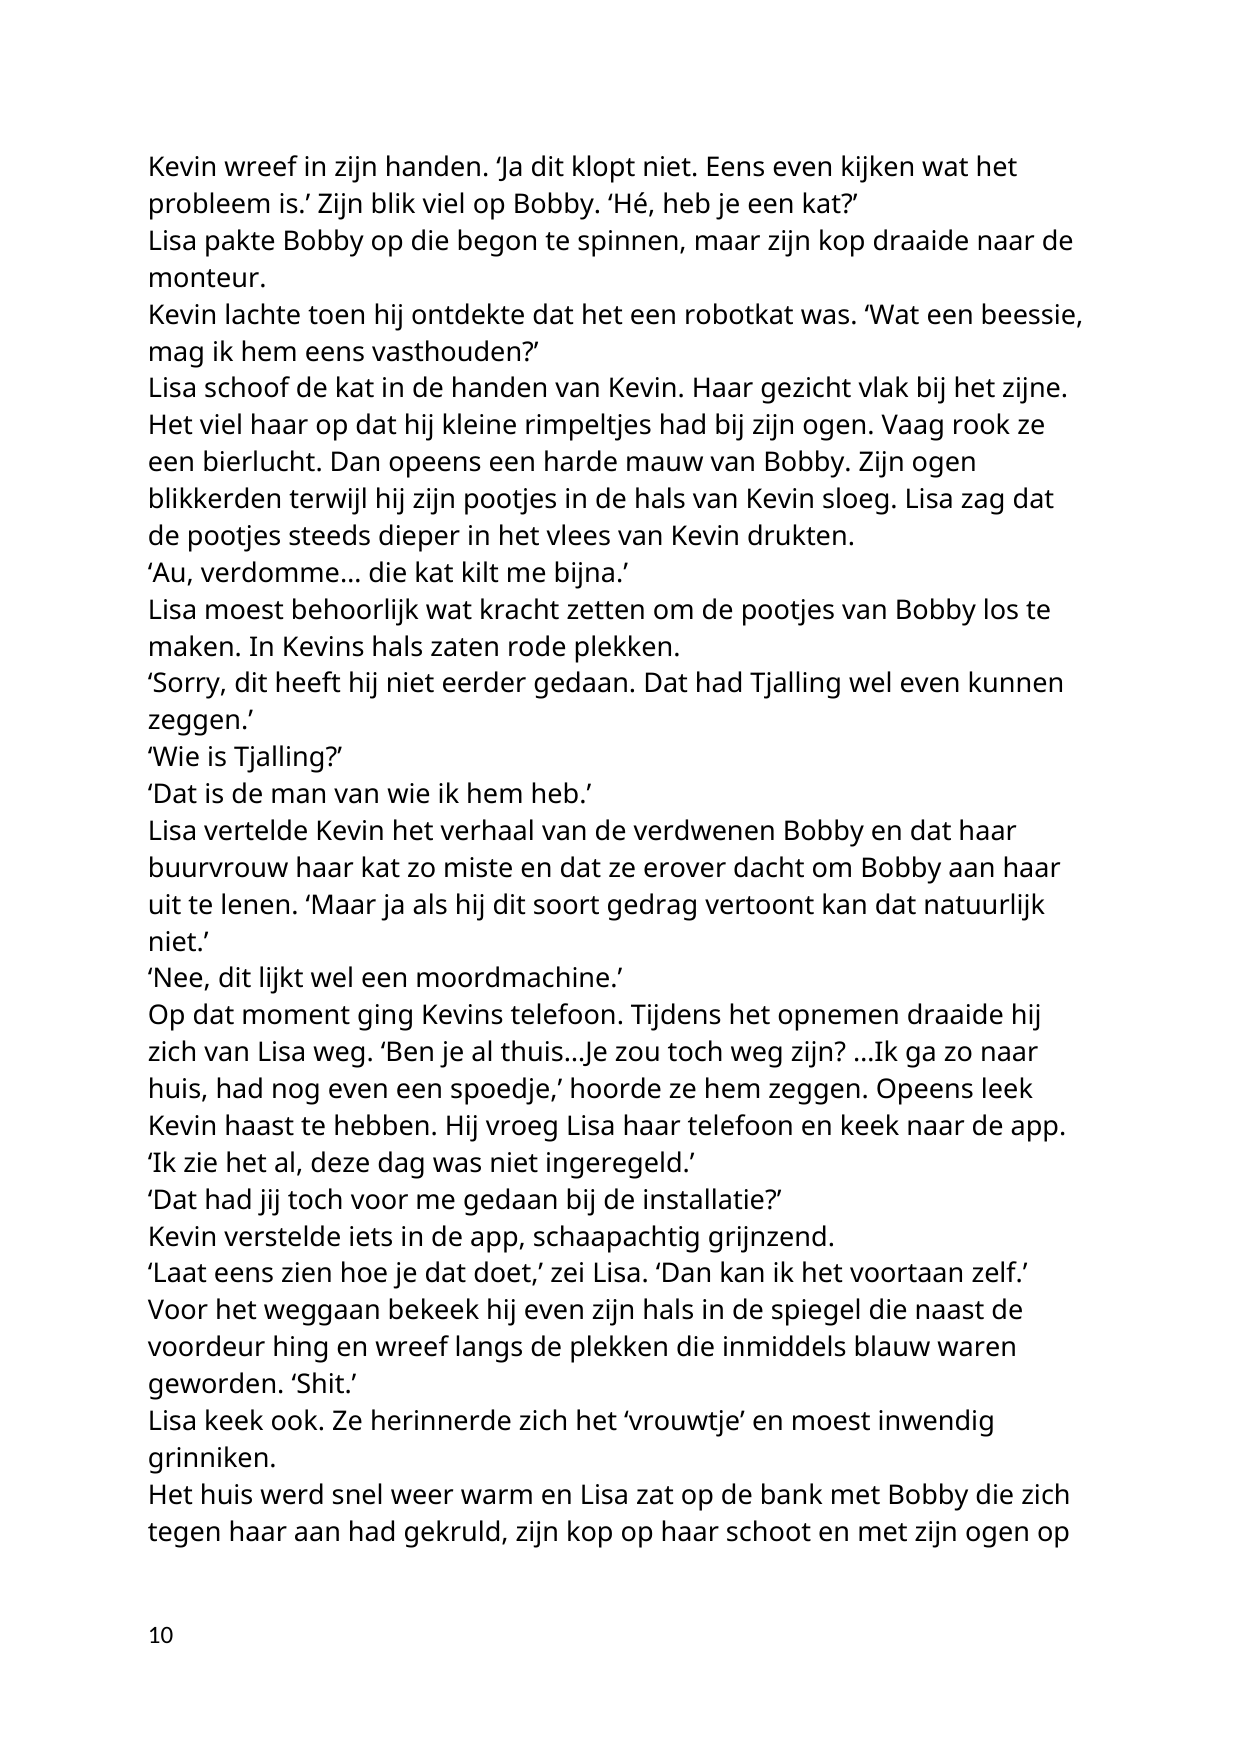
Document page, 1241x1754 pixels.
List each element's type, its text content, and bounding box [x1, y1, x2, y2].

text Lisa pakte Bobby op die begon te spinnen, maar zijn kop draaide naar de monteur. [148, 221, 1093, 295]
text Lisa moest behoorlijk wat kracht zetten om de pootjes van Bobby los te maken. In Kevins hals zaten rode plekken. [148, 590, 1093, 664]
text Lisa keek ook. Ze herinnerde zich het ‘vrouwtje’ en moest inwendig grinniken. [148, 1401, 1093, 1475]
text ‘Sorry, dit heeft hij niet eerder gedaan. Dat had Tjalling wel even kunnen zeggen.’ [148, 664, 1093, 738]
text ‘Laat eens zien hoe je dat doet,’ zei Lisa. ‘Dan kan ik het voortaan zelf.’ [148, 1254, 1093, 1291]
text ‘Au, verdomme… die kat kilt me bijna.’ [148, 553, 1093, 590]
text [148, 1475, 1093, 1549]
text Kevin lachte toen hij ontdekte dat het een robotkat was. ‘Wat een beessie, mag ik hem eens vasthouden?’ [148, 295, 1093, 369]
text Kevin verstelde iets in de app, schaapachtig grijnzend. [148, 1217, 1093, 1254]
text Voor het weggaan bekeek hij even zijn hals in de spiegel die naast de voordeur hing en wreef langs de plekken die inmiddels blauw waren geworden. ‘Shit.’ [148, 1291, 1093, 1401]
text Op dat moment ging Kevins telefoon. Tijdens het opnemen draaide hij zich van Lisa weg. ‘Ben je al thuis…Je zou toch weg zijn? …Ik ga zo naar huis, had nog even een spoedje,’ hoorde ze hem zeggen. Opeens leek Kevin haast te hebben. Hij vroeg Lisa haar telefoon en keek naar de app. ‘Ik zie het al, deze dag was niet ingeregeld.’ [148, 996, 1093, 1180]
text ‘Dat had jij toch voor me gedaan bij de installatie?’ [148, 1180, 1093, 1217]
text ‘Dat is de man van wie ik hem heb.’ [148, 774, 1093, 811]
text ‘Nee, dit lijkt wel een moordmachine.’ [148, 959, 1093, 996]
text Lisa vertelde Kevin het verhaal van de verdwenen Bobby en dat haar buurvrouw haar kat zo miste en dat ze erover dacht om Bobby aan haar uit te lenen. ‘Maar ja als hij dit soort gedrag vertoont kan dat natuurlijk niet.’ [148, 811, 1093, 959]
text Kevin wreef in zijn handen. ‘Ja dit klopt niet. Eens even kijken wat het probleem is.’ Zijn blik viel op Bobby. ‘Hé, heb je een kat?’ [148, 148, 1093, 221]
text ‘Wie is Tjalling?’ [148, 738, 1093, 774]
text Lisa schoof de kat in de handen van Kevin. Haar gezicht vlak bij het zijne. Het viel haar op dat hij kleine rimpeltjes had bij zijn ogen. Vaag rook ze een bierlucht. Dan opeens een harde mauw van Bobby. Zijn ogen blikkerden terwijl hij zijn pootjes in de hals van Kevin sloeg. Lisa zag dat de pootjes steeds dieper in het vlees van Kevin drukten. [148, 369, 1093, 553]
